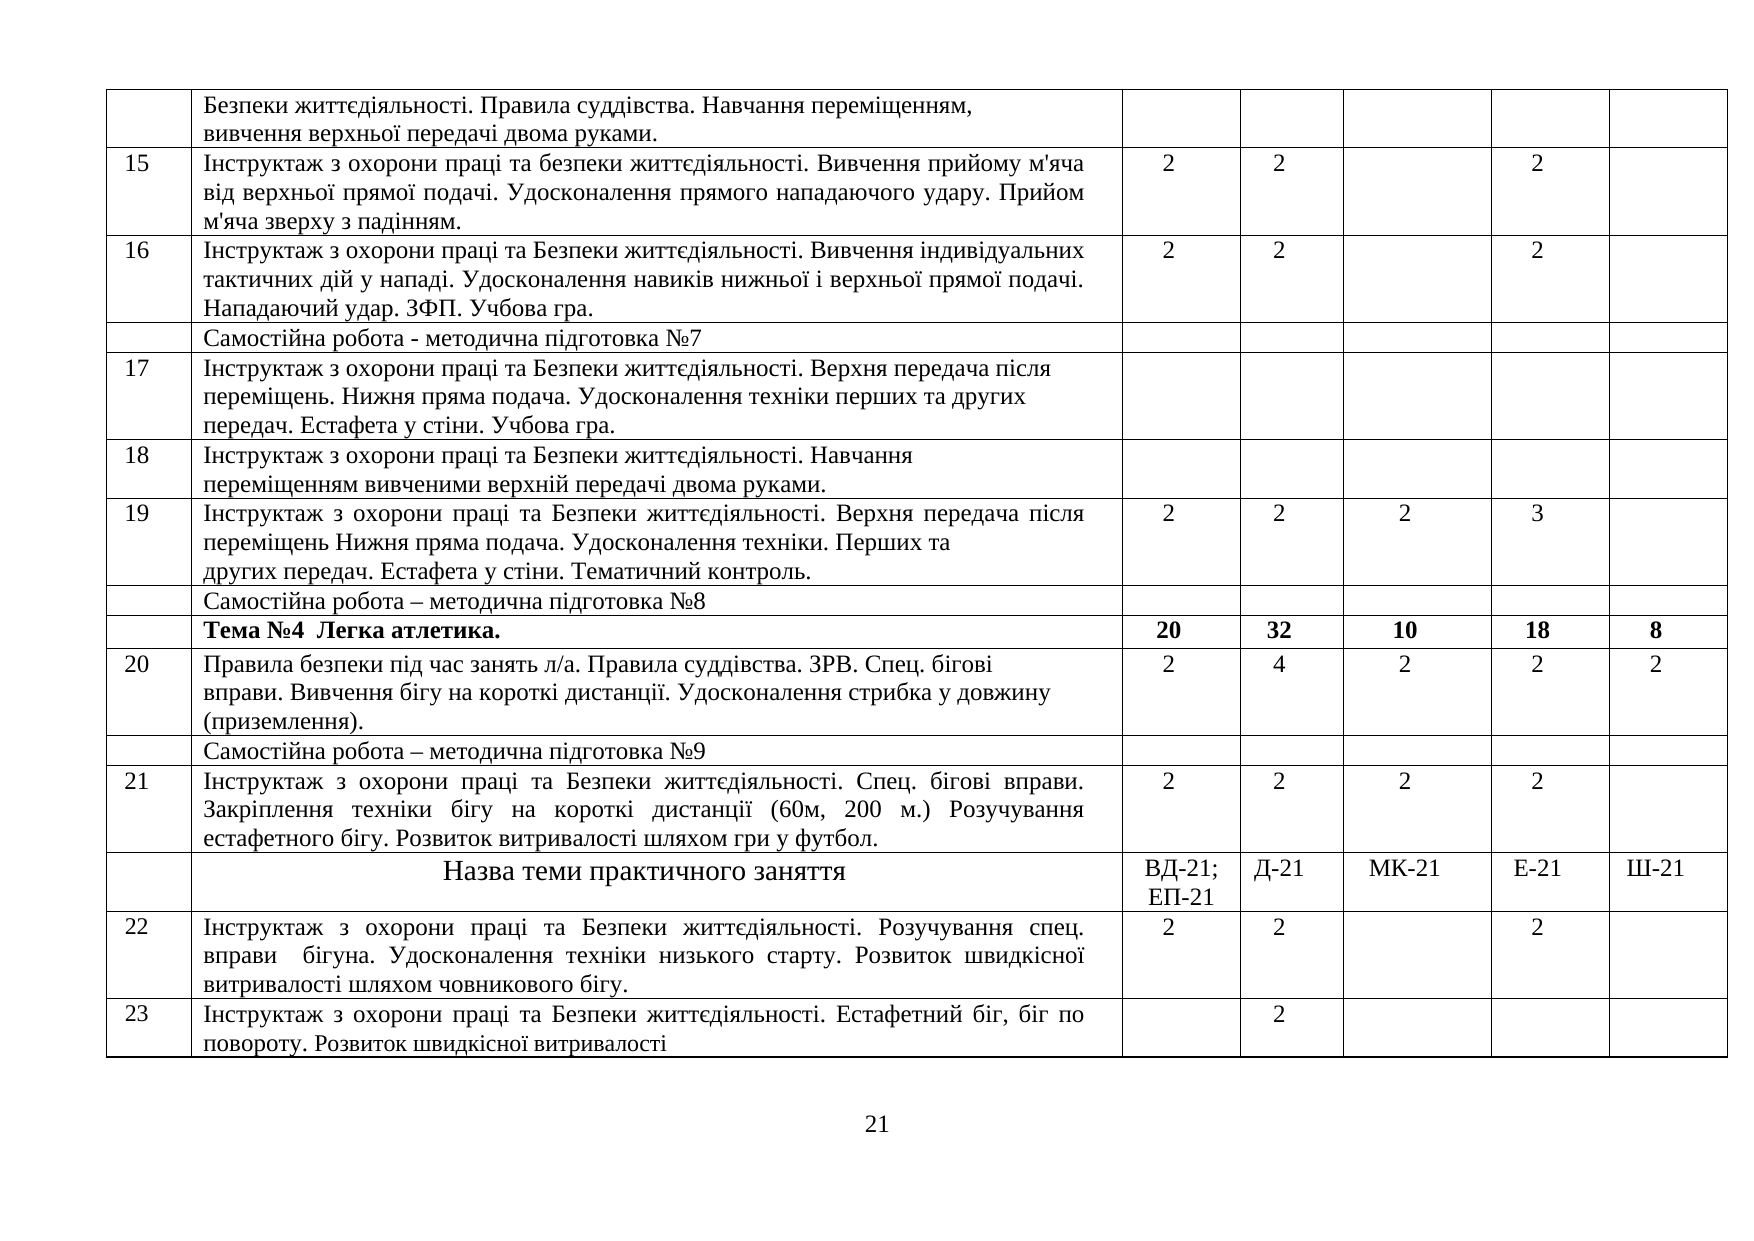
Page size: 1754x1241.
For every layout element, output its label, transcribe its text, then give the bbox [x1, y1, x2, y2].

table_cell 2 [1610, 649, 1727, 735]
table_cell 20 [1123, 616, 1240, 648]
table_cell 3 [1492, 499, 1609, 585]
table_cell Самостійна робота – методична підготовка №9 [192, 736, 1122, 765]
table_cell [1610, 236, 1727, 322]
table_cell Інструктаж з охорони праці та безпеки життєдіяльності. Вивчення прийому м'яча від верхньої прямої подачі. Удосконалення прямого нападаючого удару. Прийом м'яча зверху з падінням. [192, 148, 1122, 234]
table_cell 17 [107, 353, 191, 439]
table_cell Інструктаж з охорони праці та Безпеки життєдіяльності. Верхня передача після переміщень Нижня пряма подача. Удосконалення техніки. Перших та других передач. Естафета у стіни. Тематичний контроль. [192, 499, 1122, 585]
table_cell [1344, 999, 1491, 1056]
table_cell 8 [1610, 616, 1727, 648]
table_cell Правила безпеки під час занять л/а. Правила суддівства. ЗРВ. Спец. бігові вправи. Вивчення бігу на короткі дистанції. Удосконалення стрибка у довжину (приземлення). [192, 649, 1122, 735]
table_cell 2 [1241, 148, 1343, 234]
table_cell [1344, 323, 1491, 352]
table_cell [1610, 736, 1727, 765]
table_cell [107, 736, 191, 765]
table_cell 2 [1123, 90, 1240, 147]
table_cell 18 [1492, 616, 1609, 648]
table_cell [1123, 440, 1240, 497]
table_cell [1241, 323, 1343, 352]
table_cell [1492, 586, 1609, 614]
table_cell 2 [1241, 236, 1343, 322]
table_cell [1241, 440, 1343, 497]
table_cell Інструктаж з охорони праці та Безпеки життєдіяльності. Спец. бігові вправи. Закріплення техніки бігу на короткі дистанції (60м, 200 м.) Розучування естафетного бігу. Розвиток витривалості шляхом гри у футбол. [192, 766, 1122, 852]
table_cell 10 [1344, 616, 1491, 648]
table_cell 2 [1123, 236, 1240, 322]
table_cell [1123, 353, 1240, 439]
table_cell 2 [1123, 649, 1240, 735]
table_cell Назва теми практичного заняття [192, 853, 1122, 911]
table_cell [1123, 736, 1240, 765]
table_cell 2 [1492, 148, 1609, 234]
table_cell [1241, 353, 1343, 439]
table_cell Тема №4 Легка атлетика. [192, 616, 1122, 648]
table_cell Д-21 [1241, 853, 1343, 911]
table_cell 2 [1123, 499, 1240, 585]
table_cell 2 [1492, 90, 1609, 147]
table_cell [1123, 586, 1240, 614]
table_cell 2 [1344, 90, 1491, 147]
table_cell 2 [1492, 236, 1609, 322]
table_cell 20 [107, 649, 191, 735]
table_cell Е-21 [1492, 853, 1609, 911]
table_cell [1344, 586, 1491, 614]
table_cell [1492, 353, 1609, 439]
table_cell 19 [107, 499, 191, 585]
table_cell [1610, 353, 1727, 439]
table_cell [192, 90, 1122, 147]
table_cell Самостійна робота - методична підготовка №7 [192, 323, 1122, 352]
table_cell [1344, 440, 1491, 497]
table_cell 2 [1123, 148, 1240, 234]
table_cell Самостійна робота – методична підготовка №8 [192, 586, 1122, 614]
table_cell Інструктаж з охорони праці та Безпеки життєдіяльності. Навчання переміщенням вивченими верхній передачі двома руками. [192, 440, 1122, 497]
table_cell 22 [107, 912, 191, 998]
table_cell 4 [1241, 649, 1343, 735]
table_cell 2 [1492, 649, 1609, 735]
table_cell 2 [1344, 499, 1491, 585]
table_cell 21 [107, 766, 191, 852]
table_cell [1610, 912, 1727, 998]
table_cell 2 [1241, 499, 1343, 585]
table_cell [1344, 353, 1491, 439]
table_cell [1492, 440, 1609, 497]
table_cell [1492, 323, 1609, 352]
table_cell [1492, 736, 1609, 765]
table_cell [1610, 148, 1727, 234]
table_cell [1610, 586, 1727, 614]
table_cell 23 [107, 999, 191, 1056]
table_cell 2 [1241, 999, 1343, 1056]
table_cell 2 [1610, 90, 1727, 147]
table_cell [1344, 148, 1491, 234]
table_cell [1123, 999, 1240, 1056]
table_cell [1344, 912, 1491, 998]
table_cell 2 [1492, 912, 1609, 998]
table_cell [1610, 999, 1727, 1056]
table_cell [107, 586, 191, 614]
table_cell 2 [1123, 766, 1240, 852]
table_cell МК-21 [1344, 853, 1491, 911]
table_cell 2 [1123, 912, 1240, 998]
table_cell [1610, 323, 1727, 352]
table_cell [1610, 440, 1727, 497]
table_cell Інструктаж з охорони праці та Безпеки життєдіяльності. Розучування спец. вправи бігуна. Удосконалення техніки низького старту. Розвиток швидкісної витривалості шляхом човникового бігу. [192, 912, 1122, 998]
table_cell 32 [1241, 616, 1343, 648]
table_cell Інструктаж з охорони праці та Безпеки життєдіяльності. Вивчення індивідуальних тактичних дій у нападі. Удосконалення навиків нижньої і верхньої прямої подачі. Нападаючий удар. ЗФП. Учбова гра. [192, 236, 1122, 322]
table_cell 15 [107, 148, 191, 234]
table_cell [1241, 586, 1343, 614]
table_cell 2 [1241, 766, 1343, 852]
table_cell 2 [1344, 766, 1491, 852]
table_cell [1610, 499, 1727, 585]
table_cell 16 [107, 236, 191, 322]
table_cell 2 [1241, 912, 1343, 998]
table_cell 2 [1492, 766, 1609, 852]
table_cell [1610, 766, 1727, 852]
table_cell 14 [107, 90, 191, 147]
table_cell [1344, 236, 1491, 322]
table_cell [1344, 736, 1491, 765]
table_cell 18 [107, 440, 191, 497]
table_cell [1241, 736, 1343, 765]
table_cell Інструктаж з охорони праці та Безпеки життєдіяльності. Верхня передача після переміщень. Нижня пряма подача. Удосконалення техніки перших та других передач. Естафета у стіни. Учбова гра. [192, 353, 1122, 439]
table_cell 2 [1241, 90, 1343, 147]
table_cell [1492, 999, 1609, 1056]
table_cell [107, 323, 191, 352]
table_cell Ш-21 [1610, 853, 1727, 911]
table_cell [1123, 323, 1240, 352]
table_cell ВД-21; ЕП-21 [1123, 853, 1240, 911]
table_cell Інструктаж з охорони праці та Безпеки життєдіяльності. Естафетний біг, біг по повороту. Розвиток швидкісної витривалості [192, 999, 1122, 1056]
table_cell [107, 853, 191, 911]
table_cell 2 [1344, 649, 1491, 735]
table_cell [107, 616, 191, 648]
